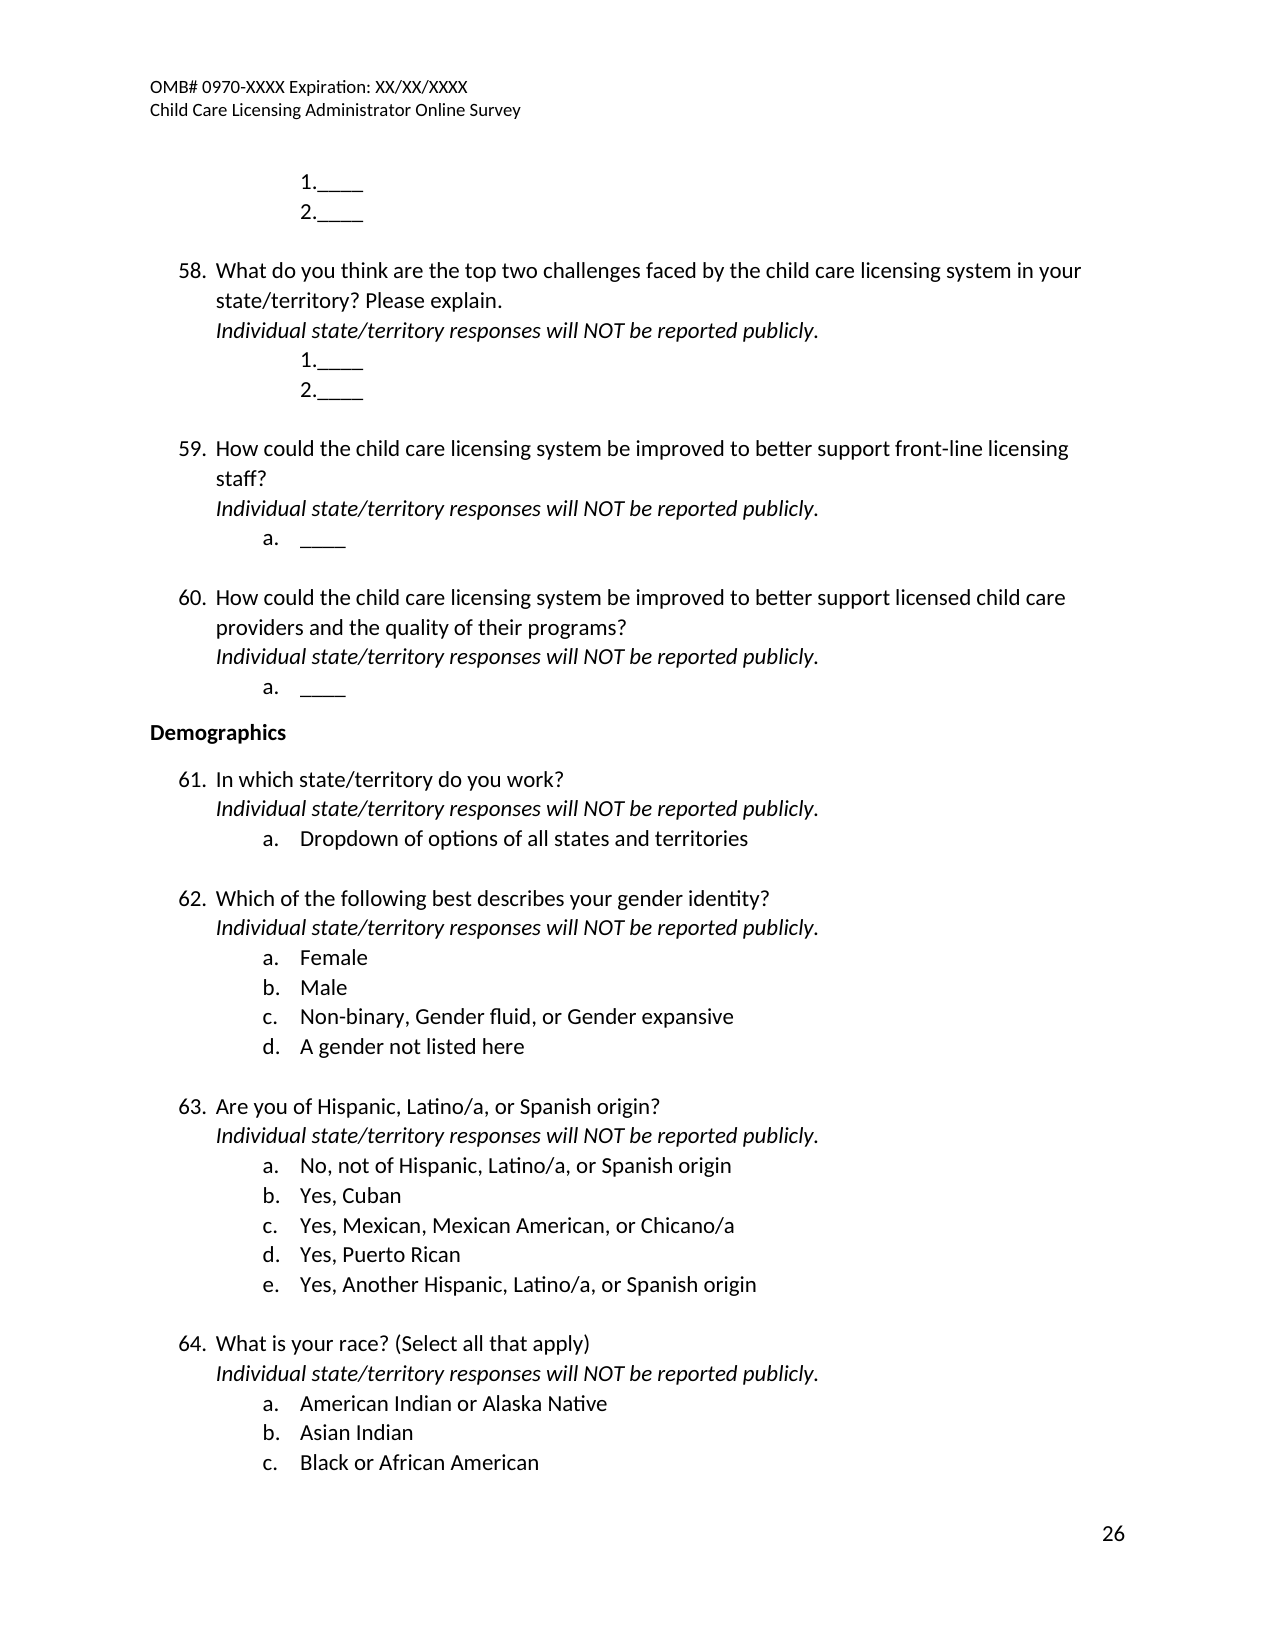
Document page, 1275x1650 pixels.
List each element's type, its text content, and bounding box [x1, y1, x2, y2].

list 1.____ [225, 345, 1125, 373]
list 1.____ [300, 167, 1125, 195]
list Asian Indian [262, 1418, 1125, 1447]
list Yes, Puerto Rican [262, 1240, 1125, 1268]
list A gender not listed here [262, 1032, 1125, 1060]
list How could the child care licensing system be improved to better support front-line licensing staff? Individual state/territory responses will NOT be reported publicly. [178, 434, 1125, 522]
list Yes, Cuban [262, 1181, 1125, 1209]
text Demographics [150, 718, 1125, 746]
list 2.____ [225, 375, 1125, 403]
list Yes, Another Hispanic, Latino/a, or Spanish origin [262, 1270, 1125, 1298]
list Male [262, 973, 1125, 1001]
list Are you of Hispanic, Latino/a, or Spanish origin? Individual state/territory responses will NOT be reported publicly. [178, 1092, 1125, 1150]
list Non-binary, Gender fluid, or Gender expansive [262, 1002, 1125, 1030]
list In which state/territory do you work? Individual state/territory responses will NOT be reported publicly. [178, 765, 1125, 823]
list Which of the following best describes your gender identity? Individual state/territory responses will NOT be reported publicly. [178, 884, 1125, 941]
list American Indian or Alaska Native [262, 1389, 1125, 1417]
list ____ [262, 672, 1125, 700]
list Yes, Mexican, Mexican American, or Chicano/a [262, 1211, 1125, 1239]
list Female [262, 943, 1125, 971]
list 2.____ [300, 197, 1125, 225]
list No, not of Hispanic, Latino/a, or Spanish origin [262, 1151, 1125, 1179]
list What do you think are the top two challenges faced by the child care licensing system in your state/territory? Please explain. Individual state/territory responses will NOT be reported publicly. [178, 256, 1125, 344]
list How could the child care licensing system be improved to better support licensed child care providers and the quality of their programs? Individual state/territory responses will NOT be reported publicly. [178, 583, 1125, 670]
list Dropdown of options of all states and territories [262, 824, 1125, 852]
list What is your race? (Select all that apply) Individual state/territory responses will NOT be reported publicly. [178, 1329, 1125, 1387]
list ____ [262, 523, 1125, 552]
list Black or African American [262, 1448, 1125, 1476]
